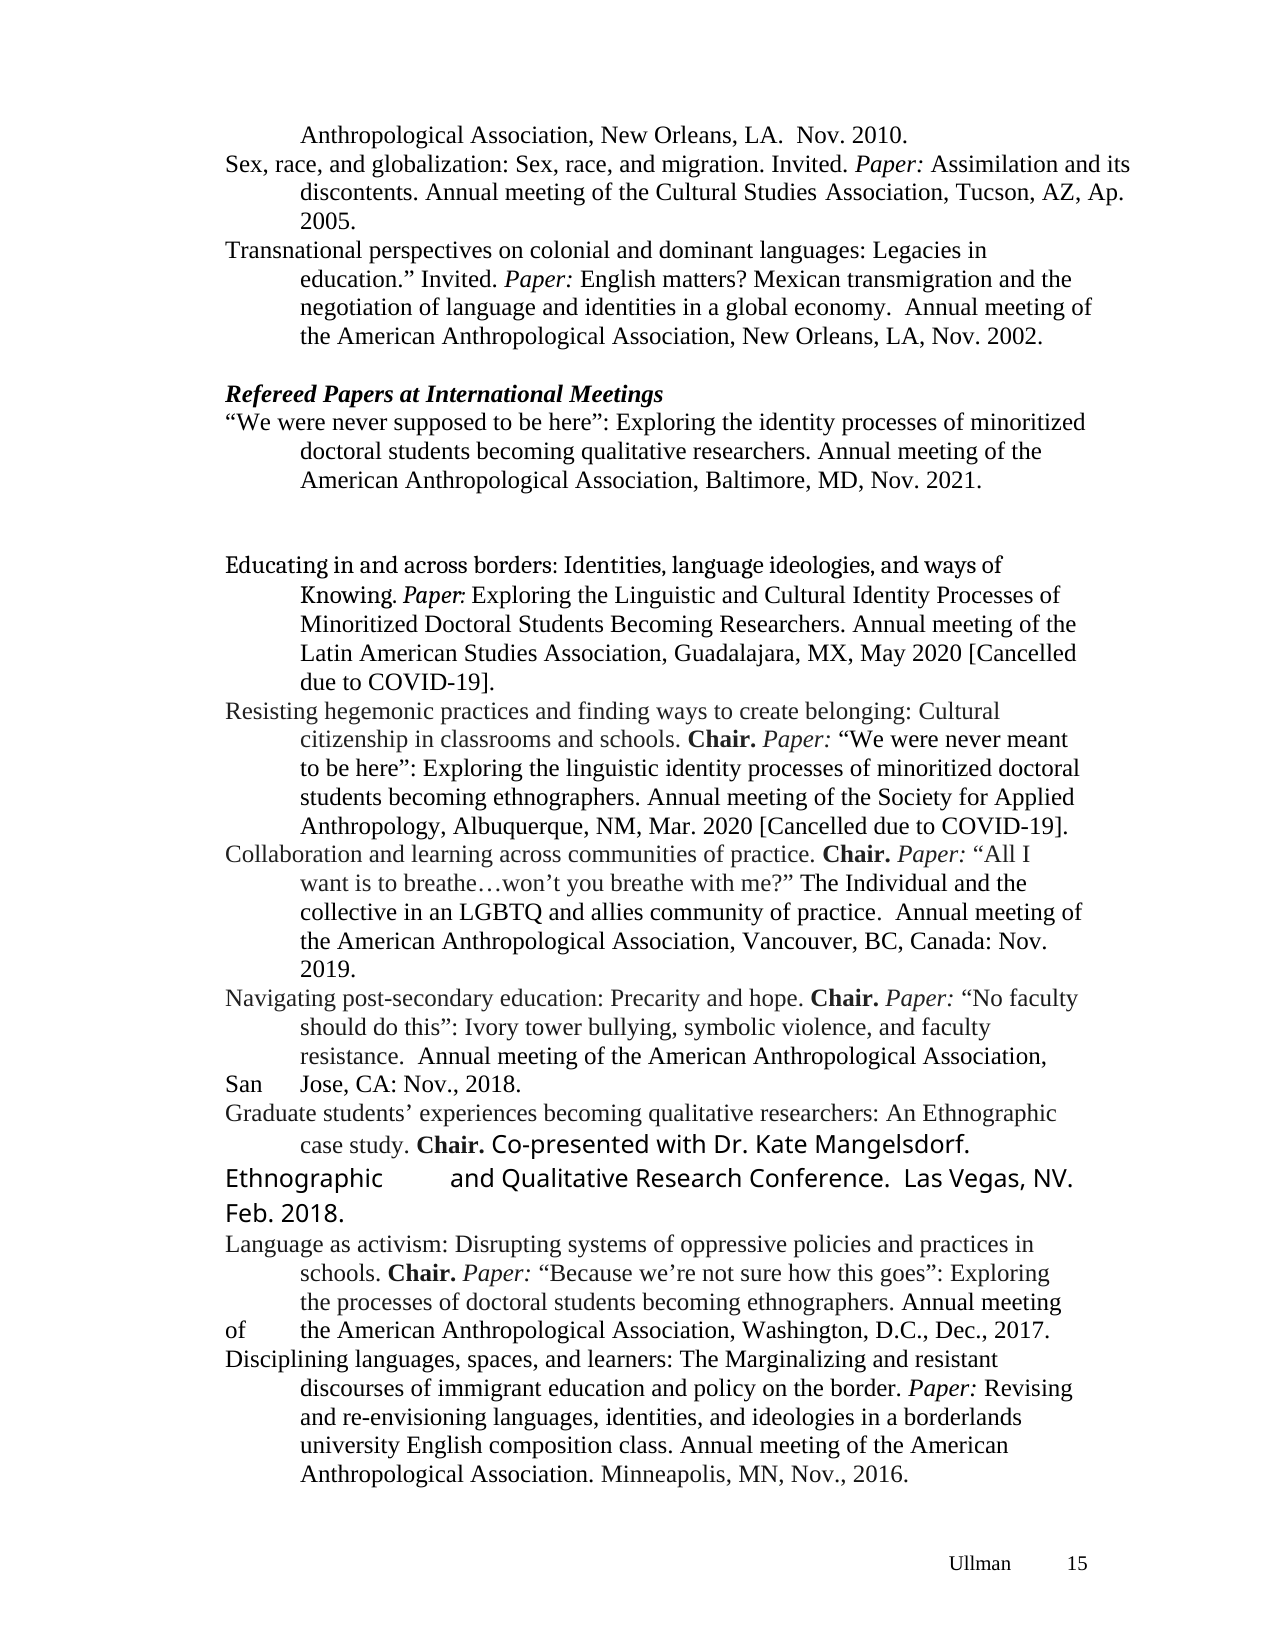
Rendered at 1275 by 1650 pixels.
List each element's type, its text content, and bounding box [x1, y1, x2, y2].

text Sex, race, and globalization: Sex, race, and migration. Invited. Paper: Assimilation and its [225, 149, 1144, 177]
text want is to breathe…won’t you breathe with me?” The Individual and the [793, 868, 1087, 897]
text Collaboration and learning across communities of practice. Chair. Paper: “All I [225, 839, 1087, 868]
text Refereed Papers at International Meetings [225, 379, 1144, 407]
text Anthropological Association, New Orleans, LA. Nov. 2010. [225, 120, 1144, 149]
text “We were never supposed to be here”: Exploring the identity processes of minoritized [225, 407, 1087, 436]
text schools. Chair. Paper: “Because we’re not sure how this goes”: Exploring [225, 1258, 1087, 1287]
text the processes of doctoral students becoming ethnographers. Annual meeting of the American Anthropological Association, Washington, D.C., Dec., 2017. [225, 1287, 1087, 1344]
text Educating in and across borders: Identities, language ideologies, and ways of [225, 551, 1087, 580]
text Transnational perspectives on colonial and dominant languages: Legacies in [225, 235, 1144, 264]
text collective in an LGBTQ and allies community of practice. Annual meeting of the American Anthropological Association, Vancouver, BC, Canada: Nov. 2019. [300, 897, 1087, 983]
text Resisting hegemonic practices and finding ways to create belonging: Cultural citizenship in classrooms and schools. Chair. Paper: “We were never meant to be here”: Exploring the linguistic identity processes of minoritized doctoral students becoming ethnographers. Annual meeting of the Society for Applied Anthropology, Albuquerque, NM, Mar. 2020 [Cancelled due to COVID-19]. [225, 696, 1087, 839]
text Graduate students’ experiences becoming qualitative researchers: An Ethnographic case study. Chair. Co-presented with Dr. Kate Mangelsdorf. Ethnographic and Qualitative Research Conference. Las Vegas, NV. Feb. 2018. [225, 1098, 1087, 1229]
text Navigating post-secondary education: Precarity and hope. Chair. Paper: “No faculty should do this”: Ivory tower bullying, symbolic violence, and faculty resistance. Annual meeting of the American Anthropological Association, San Jose, CA: Nov., 2018. [225, 983, 1087, 1098]
text Disciplining languages, spaces, and learners: The Marginalizing and resistant discourses of immigrant education and policy on the border. Paper: Revising and re-envisioning languages, identities, and ideologies in a borderlands university English composition class. Annual meeting of the American Anthropological Association. Minneapolis, MN, Nov., 2016. [225, 1344, 1087, 1488]
text Language as activism: Disrupting systems of oppressive policies and practices in [225, 1229, 1087, 1258]
text doctoral students becoming qualitative researchers. Annual meeting of the American Anthropological Association, Baltimore, MD, Nov. 2021. [225, 436, 1087, 494]
text Knowing. Paper: Exploring the Linguistic and Cultural Identity Processes of Minoritized Doctoral Students Becoming Researchers. Annual meeting of the Latin American Studies Association, Guadalajara, MX, May 2020 [Cancelled due to COVID-19]. [300, 580, 1087, 696]
text discontents. Annual meeting of the Cultural Studies Association, Tucson, AZ, Ap. 2005. [225, 177, 1144, 235]
text education.” Invited. Paper: English matters? Mexican transmigration and the negotiation of language and identities in a global economy. Annual meeting of the American Anthropological Association, New Orleans, LA, Nov. 2002. [225, 264, 1144, 350]
